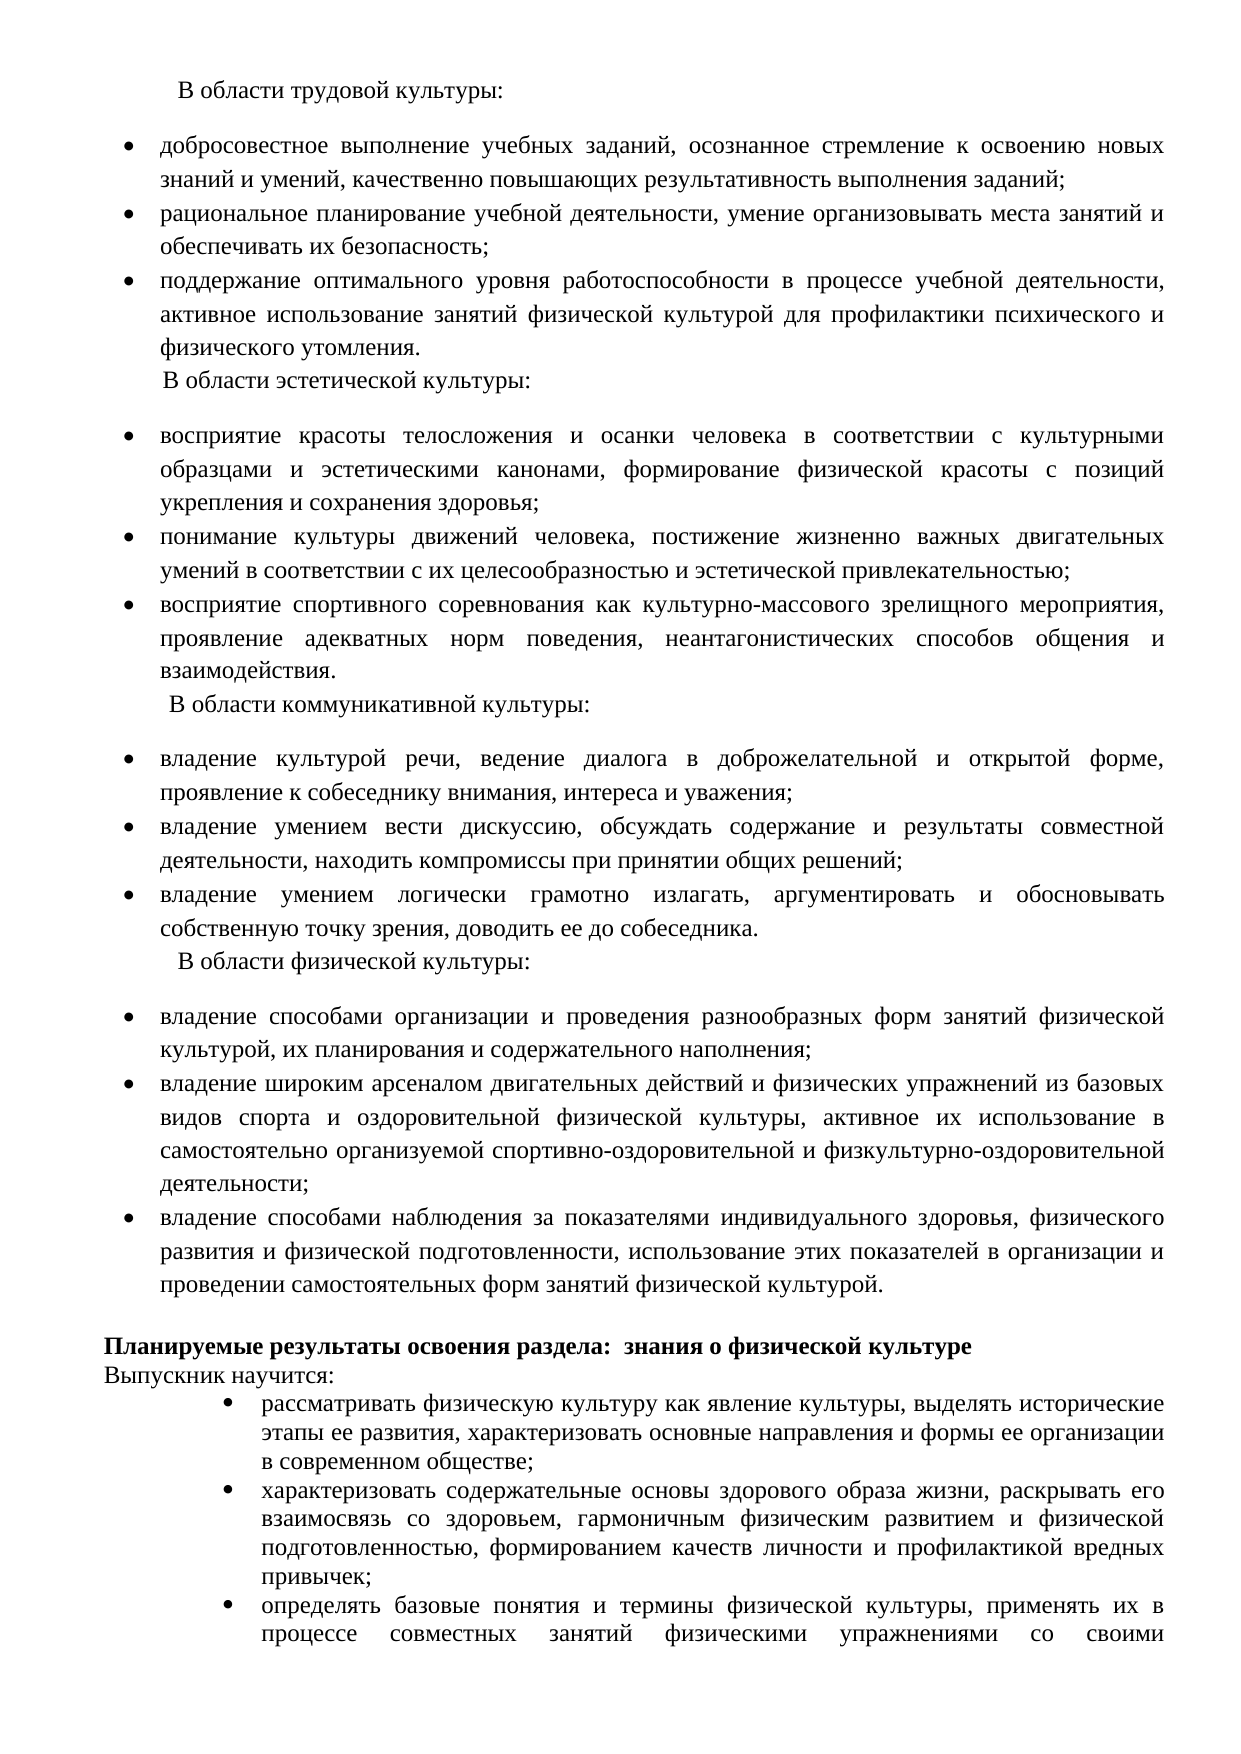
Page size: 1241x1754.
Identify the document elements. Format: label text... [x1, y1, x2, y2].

list владение способами наблюдения за показателями индивидуального здоровья, физического развития и физической подготовленности, использование этих показателей в организации и проведении самостоятельных форм занятий физической культурой. [122, 1201, 1165, 1298]
list владение способами организации и проведения разнообразных форм занятий физической культурой, их планирования и содержательного наполнения; [122, 1000, 1165, 1063]
text В области физической культуры: [103, 946, 1165, 975]
text В области коммуникативной культуры: [103, 689, 1165, 717]
list владение культурой речи, ведение диалога в доброжелательной и открытой форме, проявление к собеседнику внимания, интереса и уважения; [122, 742, 1165, 806]
list добросовестное выполнение учебных заданий, осознанное стремление к освоению новых знаний и умений, качественно повышающих результативность выполнения заданий; [122, 129, 1165, 192]
list характеризовать содержательные основы здорового образа жизни, раскрывать его взаимосвязь со здоровьем, гармоничным физическим развитием и физической подготовленностью, формированием качеств личности и профилактикой вредных привычек; [224, 1475, 1165, 1590]
list понимание культуры движений человека, постижение жизненно важных двигательных умений в соответствии с их целесообразностью и эстетической привлекательностью; [122, 520, 1165, 583]
text Выпускник научится: [103, 1360, 1165, 1388]
list владение умением вести дискуссию, обсуждать содержание и результаты совместной деятельности, находить компромиссы при принятии общих решений; [122, 810, 1165, 874]
list восприятие спортивного соревнования как культурно-массового зрелищного мероприятия, проявление адекватных норм поведения, неантагонистических способов общения и взаимодействия. [122, 588, 1165, 684]
list владение умением логически грамотно излагать, аргументировать и обосновывать собственную точку зрения, доводить ее до собеседника. [122, 878, 1165, 942]
text В области эстетической культуры: [103, 365, 1165, 394]
list восприятие красоты телосложения и осанки человека в соответствии с культурными образцами и эстетическими канонами, формирование физической красоты с позиций укрепления и сохранения здоровья; [122, 419, 1165, 516]
list рассматривать физическую культуру как явление культуры, выделять исторические этапы ее развития, характеризовать основные направления и формы ее организации в современном обществе; [224, 1388, 1165, 1475]
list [224, 1590, 1165, 1647]
list рациональное планирование учебной деятельности, умение организовывать места занятий и обеспечивать их безопасность; [122, 197, 1165, 260]
list владение широким арсеналом двигательных действий и физических упражнений из базовых видов спорта и оздоровительной физической культуры, активное их использование в самостоятельно организуемой спортивно-оздоровительной и физкультурно-оздоровительной деятельности; [122, 1068, 1165, 1197]
text В области трудовой культуры: [103, 75, 1165, 104]
list поддержание оптимального уровня работоспособности в процессе учебной деятельности, активное использование занятий физической культурой для профилактики психического и физического утомления. [122, 264, 1165, 361]
text Планируемые результаты освоения раздела: знания о физической культуре [103, 1331, 1165, 1360]
